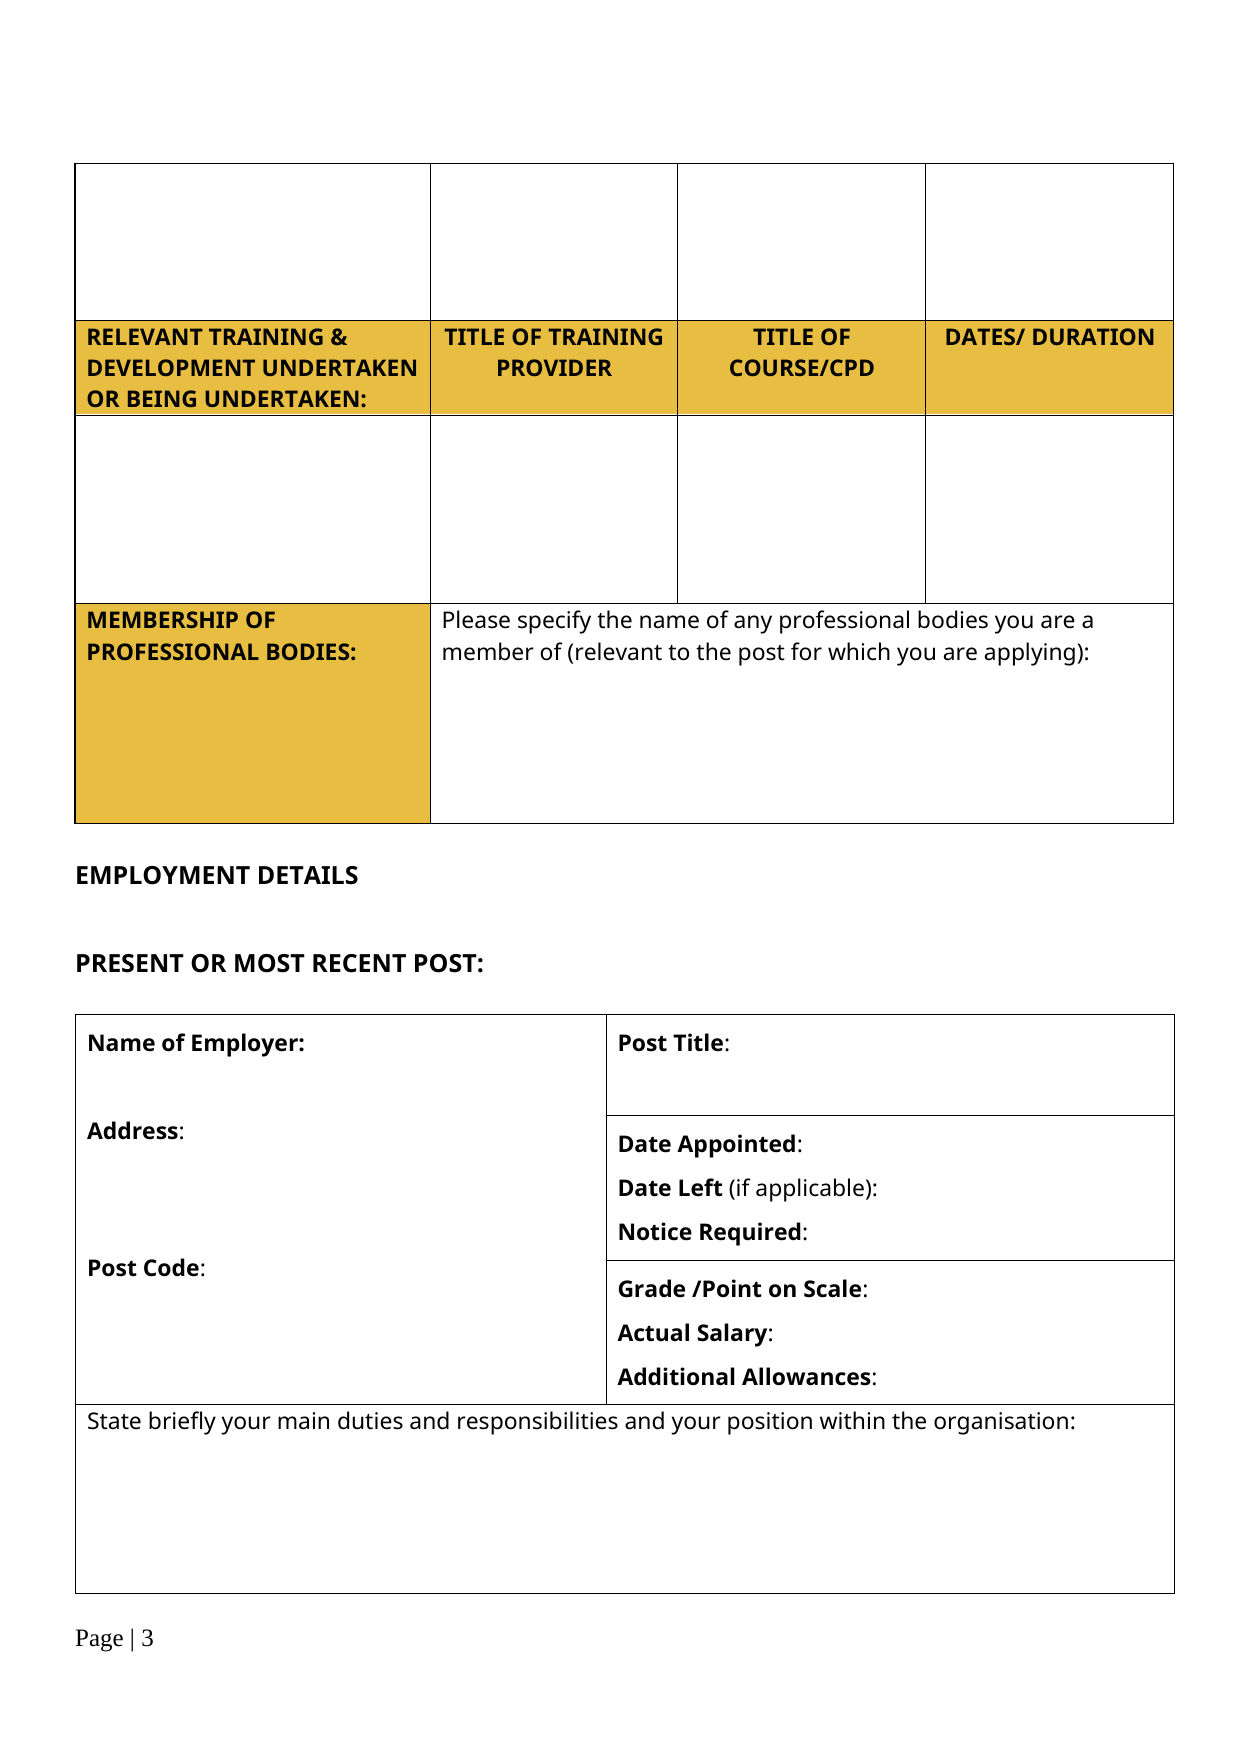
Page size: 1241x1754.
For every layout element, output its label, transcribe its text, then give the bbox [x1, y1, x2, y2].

table_cell [678, 164, 925, 320]
table_cell [678, 416, 925, 603]
table_cell Please specify the name of any professional bodies you are a member of (relevant to the post for which you are applying): [431, 604, 1173, 823]
table_cell TITLE OF COURSE/CPD [678, 321, 925, 414]
table_cell DATES/ DURATION [926, 321, 1173, 414]
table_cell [76, 1405, 1174, 1593]
table_cell TITLE OF TRAINING PROVIDER [431, 321, 677, 414]
table_cell MEMBERSHIP OF PROFESSIONAL BODIES: [76, 604, 430, 823]
table_cell [431, 416, 677, 603]
table_cell [76, 416, 430, 603]
table_header Name of Employer: Address: Post Code: [76, 1015, 606, 1404]
text EMPLOYMENT DETAILS [75, 858, 1165, 892]
table_cell RELEVANT TRAINING & DEVELOPMENT UNDERTAKEN OR BEING UNDERTAKEN: [76, 321, 430, 414]
text PRESENT OR MOST RECENT POST: [75, 946, 1165, 979]
table_cell [926, 416, 1173, 603]
table_cell Date Appointed: Date Left (if applicable): Notice Required: [607, 1116, 1174, 1259]
table_cell Grade /Point on Scale: Actual Salary: Additional Allowances: [607, 1261, 1174, 1404]
table_cell [76, 164, 430, 320]
table_cell [926, 164, 1173, 320]
table_cell [431, 164, 677, 320]
table_header Post Title: [607, 1015, 1174, 1115]
